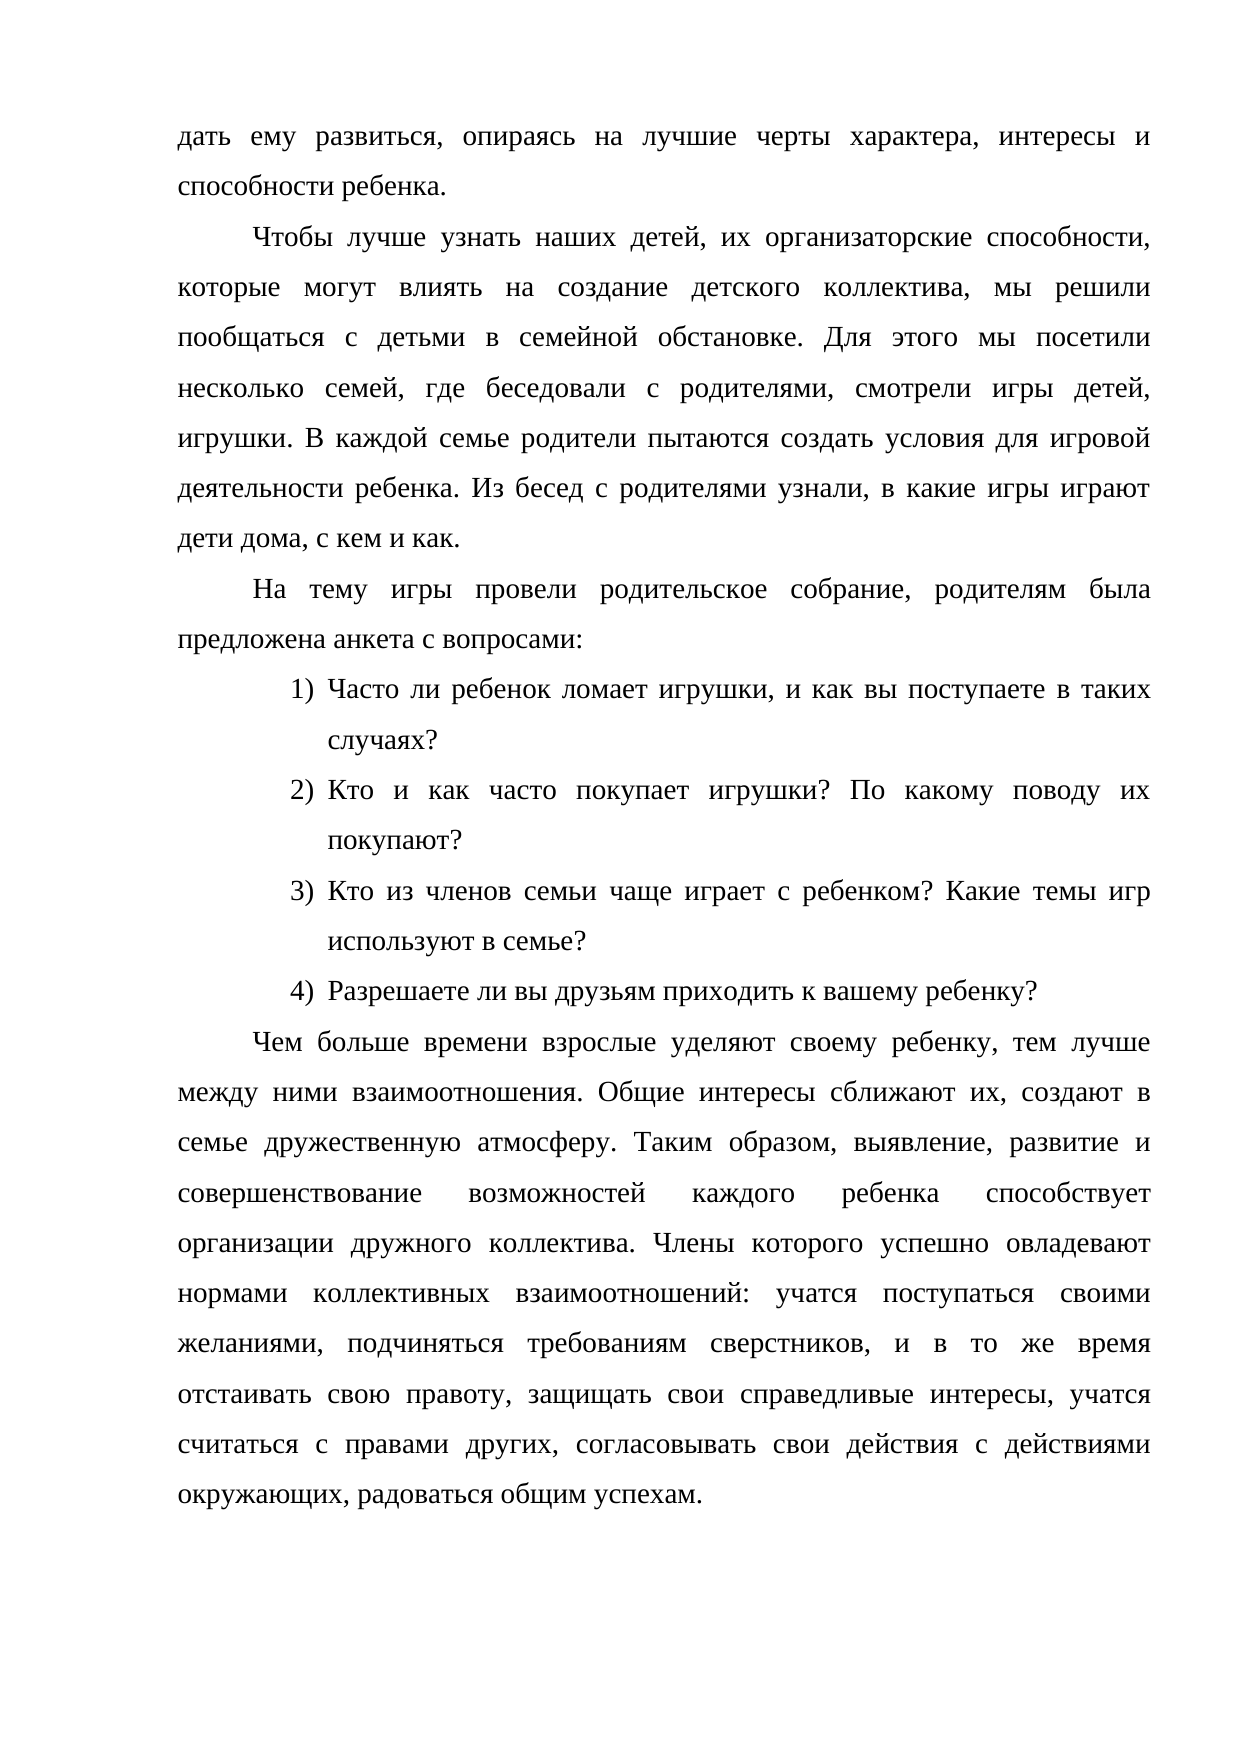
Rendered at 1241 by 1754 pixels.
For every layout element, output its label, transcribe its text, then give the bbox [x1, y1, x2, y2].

list Кто из членов семьи чаще играет с ребенком? Какие темы игр используют в семье? [290, 873, 1152, 957]
text Чтобы лучше узнать наших детей, их организаторские способности, которые могут влиять на создание детского коллектива, мы решили пообщаться с детьми в семейной обстановке. Для этого мы посетили несколько семей, где беседовали с родителями, смотрели игры детей, игрушки. В каждой семье родители пытаются создать условия для игровой деятельности ребенка. Из бесед с родителями узнали, в какие игры играют дети дома, с кем и как. [177, 219, 1152, 554]
text На тему игры провели родительское собрание, родителям была предложена анкета с вопросами: [177, 571, 1152, 655]
text Чем больше времени взрослые уделяют своему ребенку, тем лучше между ними взаимоотношения. Общие интересы сближают их, создают в семье дружественную атмосферу. Таким образом, выявление, развитие и совершенствование возможностей каждого ребенка способствует организации дружного коллектива. Члены которого успешно овладевают нормами коллективных взаимоотношений: учатся поступаться своими желаниями, подчиняться требованиям сверстников, и в то же время отстаивать свою правоту, защищать свои справедливые интересы, учатся считаться с правами других, согласовывать свои действия с действиями окружающих, радоваться общим успехам. [177, 1024, 1152, 1510]
list Разрешаете ли вы друзьям приходить к вашему ребенку? [290, 973, 1152, 1007]
list Часто ли ребенок ломает игрушки, и как вы поступаете в таких случаях? [290, 672, 1152, 755]
list Кто и как часто покупает игрушки? По какому поводу их покупают? [290, 772, 1152, 856]
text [177, 118, 1152, 202]
